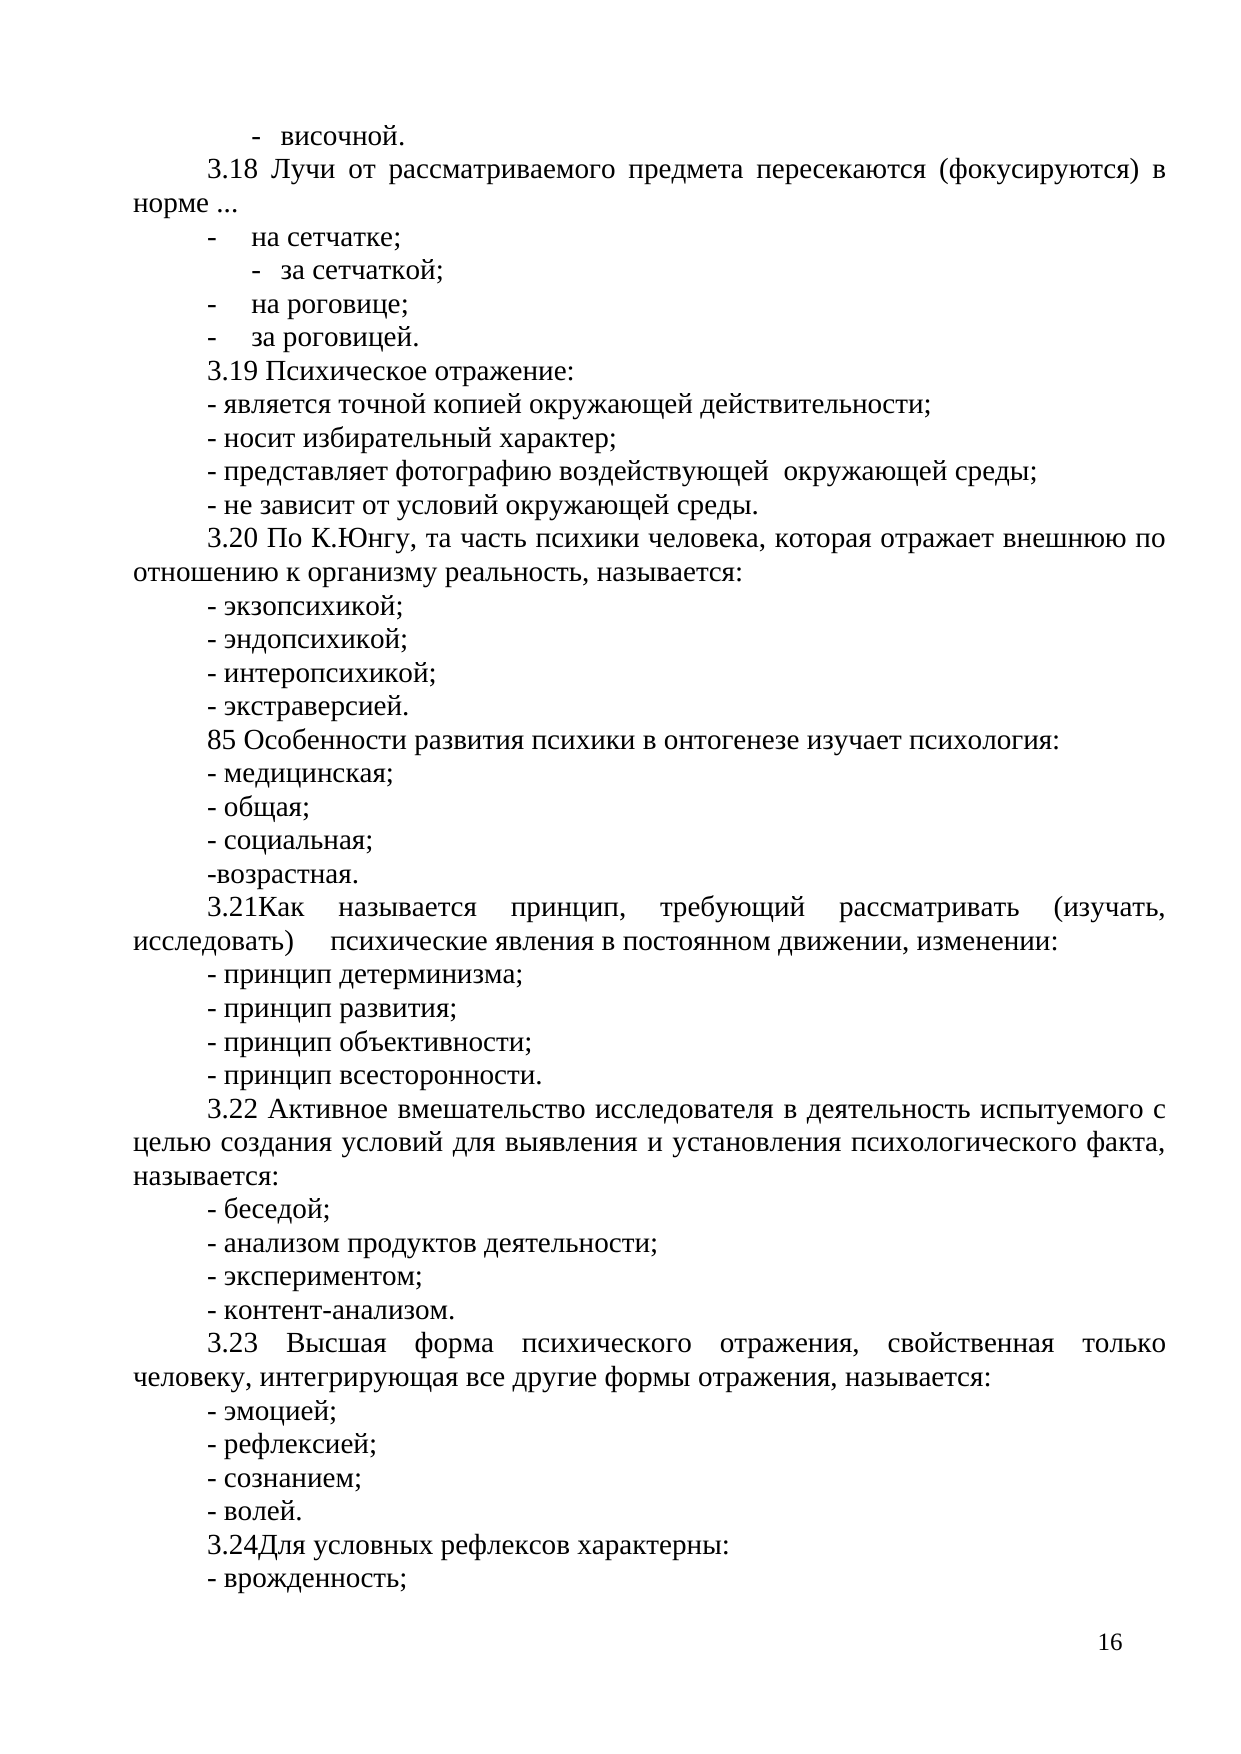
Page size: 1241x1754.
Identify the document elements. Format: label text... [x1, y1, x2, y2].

text 3.24Для условных рефлексов характерны: [133, 1527, 1167, 1560]
text - представляет фотографию воздействующей окружающей среды; [133, 453, 1167, 487]
text 3.20 По К.Юнгу, та часть психики человека, которая отражает внешнюю по отношению к организму реальность, называется: [133, 521, 1167, 588]
text - сознанием; [133, 1460, 1167, 1493]
text - волей. [133, 1493, 1167, 1527]
text - медицинская; [133, 755, 1167, 789]
text - носит избирательный характер; [133, 420, 1167, 453]
text - является точной копией окружающей действительности; [133, 386, 1167, 420]
text - социальная; [133, 822, 1167, 856]
text - за роговицей. [133, 319, 1167, 353]
text - экстраверсией. [133, 688, 1167, 722]
text - контент-анализом. [133, 1292, 1167, 1326]
text - не зависит от условий окружающей среды. [133, 487, 1167, 521]
text 3.22 Активное вмешательство исследователя в деятельность испытуемого с целью создания условий для выявления и установления психологического факта, называется: [133, 1091, 1167, 1191]
text - беседой; [133, 1191, 1167, 1225]
text - анализом продуктов деятельности; [133, 1225, 1167, 1258]
text - эндопсихикой; [133, 621, 1167, 655]
text - интеропсихикой; [133, 655, 1167, 688]
text - принцип объективности; [133, 1024, 1167, 1057]
text - принцип всесторонности. [133, 1057, 1167, 1091]
text - общая; [133, 789, 1167, 822]
text - эмоцией; [133, 1393, 1167, 1426]
text 85 Особенности развития психики в онтогенезе изучает психология: [133, 722, 1167, 755]
text - принцип детерминизма; [133, 957, 1167, 990]
text -возрастная. [133, 856, 1167, 889]
text 3.18 Лучи от рассматриваемого предмета пересекаются (фокусируются) в норме ... [133, 152, 1167, 219]
text 3.19 Психическое отражение: [133, 353, 1167, 386]
text - за сетчаткой; [133, 252, 1167, 286]
text - экспериментом; [133, 1258, 1167, 1292]
text - экзопсихикой; [133, 588, 1167, 621]
text 3.21Как называется принцип, требующий рассматривать (изучать, исследовать) психические явления в постоянном движении, изменении: [133, 889, 1167, 957]
text - врожденность; [133, 1560, 1167, 1594]
text - на роговице; [133, 286, 1167, 319]
text 3.23 Высшая форма психического отражения, свойственная только человеку, интегрирующая все другие формы отражения, называется: [133, 1326, 1167, 1393]
text - височной. [133, 118, 1167, 152]
text - рефлексией; [133, 1426, 1167, 1460]
text - принцип развития; [133, 990, 1167, 1024]
text - на сетчатке; [133, 219, 1167, 252]
